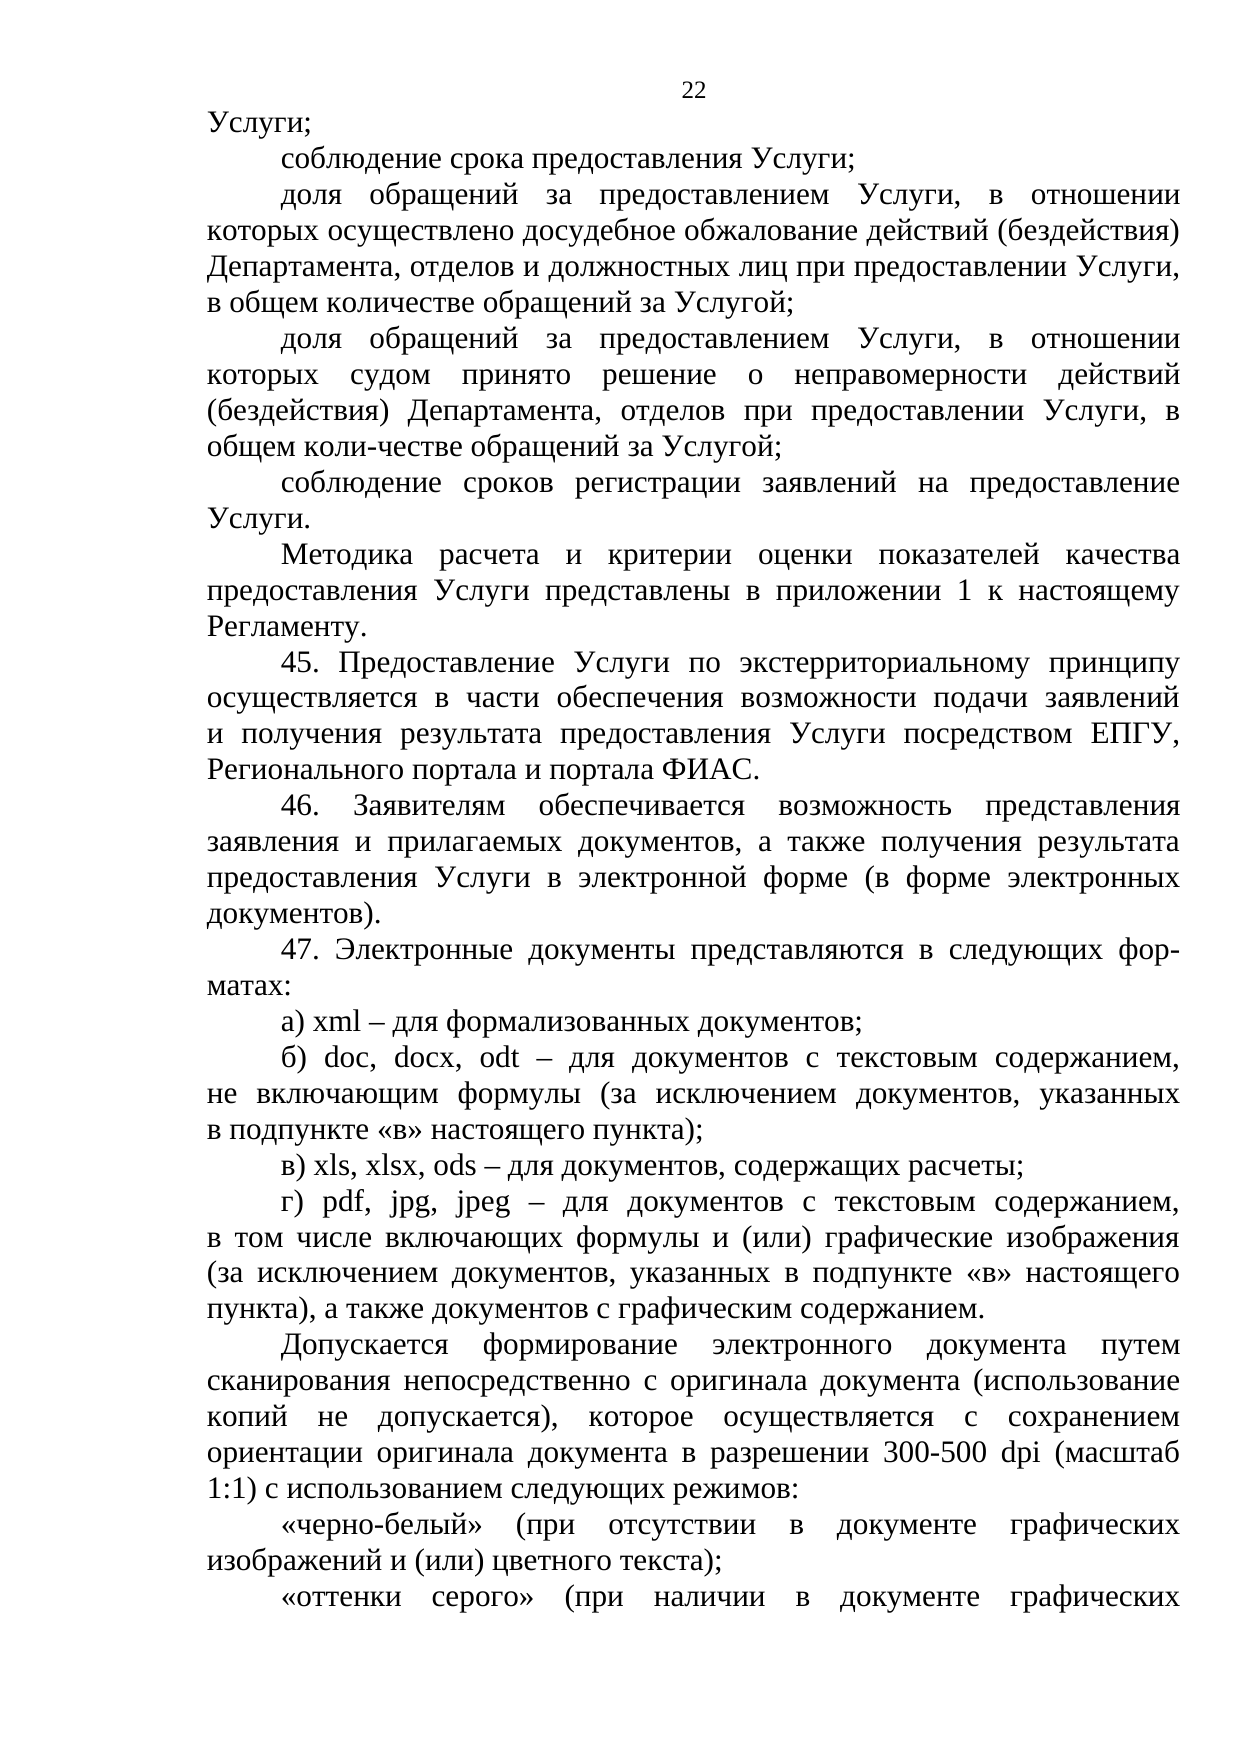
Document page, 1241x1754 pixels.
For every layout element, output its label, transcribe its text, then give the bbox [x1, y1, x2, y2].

text Допускается формирование электронного документа путем сканирования непосредственно с оригинала документа (использование копий не допускается), которое осуществляется с сохранением ориентации оригинала документа в разрешении 300-500 dpi (масштаб 1:1) с использованием следующих режимов: [207, 1326, 1181, 1505]
text 46. Заявителям обеспечивается возможность представления заявления и прилагаемых документов, а также получения результата предоставления Услуги в электронной форме (в форме электронных документов). [207, 787, 1181, 930]
text 47. Электронные документы представляются в следующих фор-матах: [207, 930, 1181, 1002]
text соблюдение сроков регистрации заявлений на предоставление Услуги. [207, 463, 1181, 535]
text а) xml – для формализованных документов; [207, 1002, 1181, 1038]
text соблюдение срока предоставления Услуги; [207, 140, 1181, 176]
text в) xls, xlsx, ods – для документов, содержащих расчеты; [207, 1146, 1181, 1182]
text г) pdf, jpg, jpeg – для документов с текстовым содержанием, в том числе включающих формулы и (или) графические изображения (за исключением документов, указанных в подпункте «в» настоящего пункта), а также документов с графическим содержанием. [207, 1182, 1181, 1326]
text 45. Предоставление Услуги по экстерриториальному принципу осуществляется в части обеспечения возможности подачи заявлений и получения результата предоставления Услуги посредством ЕПГУ, Регионального портала и портала ФИАС. [207, 643, 1181, 787]
text доля обращений за предоставлением Услуги, в отношении которых осуществлено досудебное обжалование действий (бездействия) Департамента, отделов и должностных лиц при предоставлении Услуги, в общем количестве обращений за Услугой; [207, 176, 1181, 319]
text «черно-белый» (при отсутствии в документе графических изображений и (или) цветного текста); [207, 1505, 1181, 1577]
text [207, 1577, 1181, 1613]
text Методика расчета и критерии оценки показателей качества предоставления Услуги представлены в приложении 1 к настоящему Регламенту. [207, 535, 1181, 643]
text б) doc, docx, odt – для документов с текстовым содержанием, не включающим формулы (за исключением документов, указанных в подпункте «в» настоящего пункта); [207, 1038, 1181, 1146]
text доля обращений за предоставлением Услуги, в отношении которых судом принято решение о неправомерности действий (бездействия) Департамента, отделов при предоставлении Услуги, в общем коли-честве обращений за Услугой; [207, 319, 1181, 463]
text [207, 104, 1181, 140]
